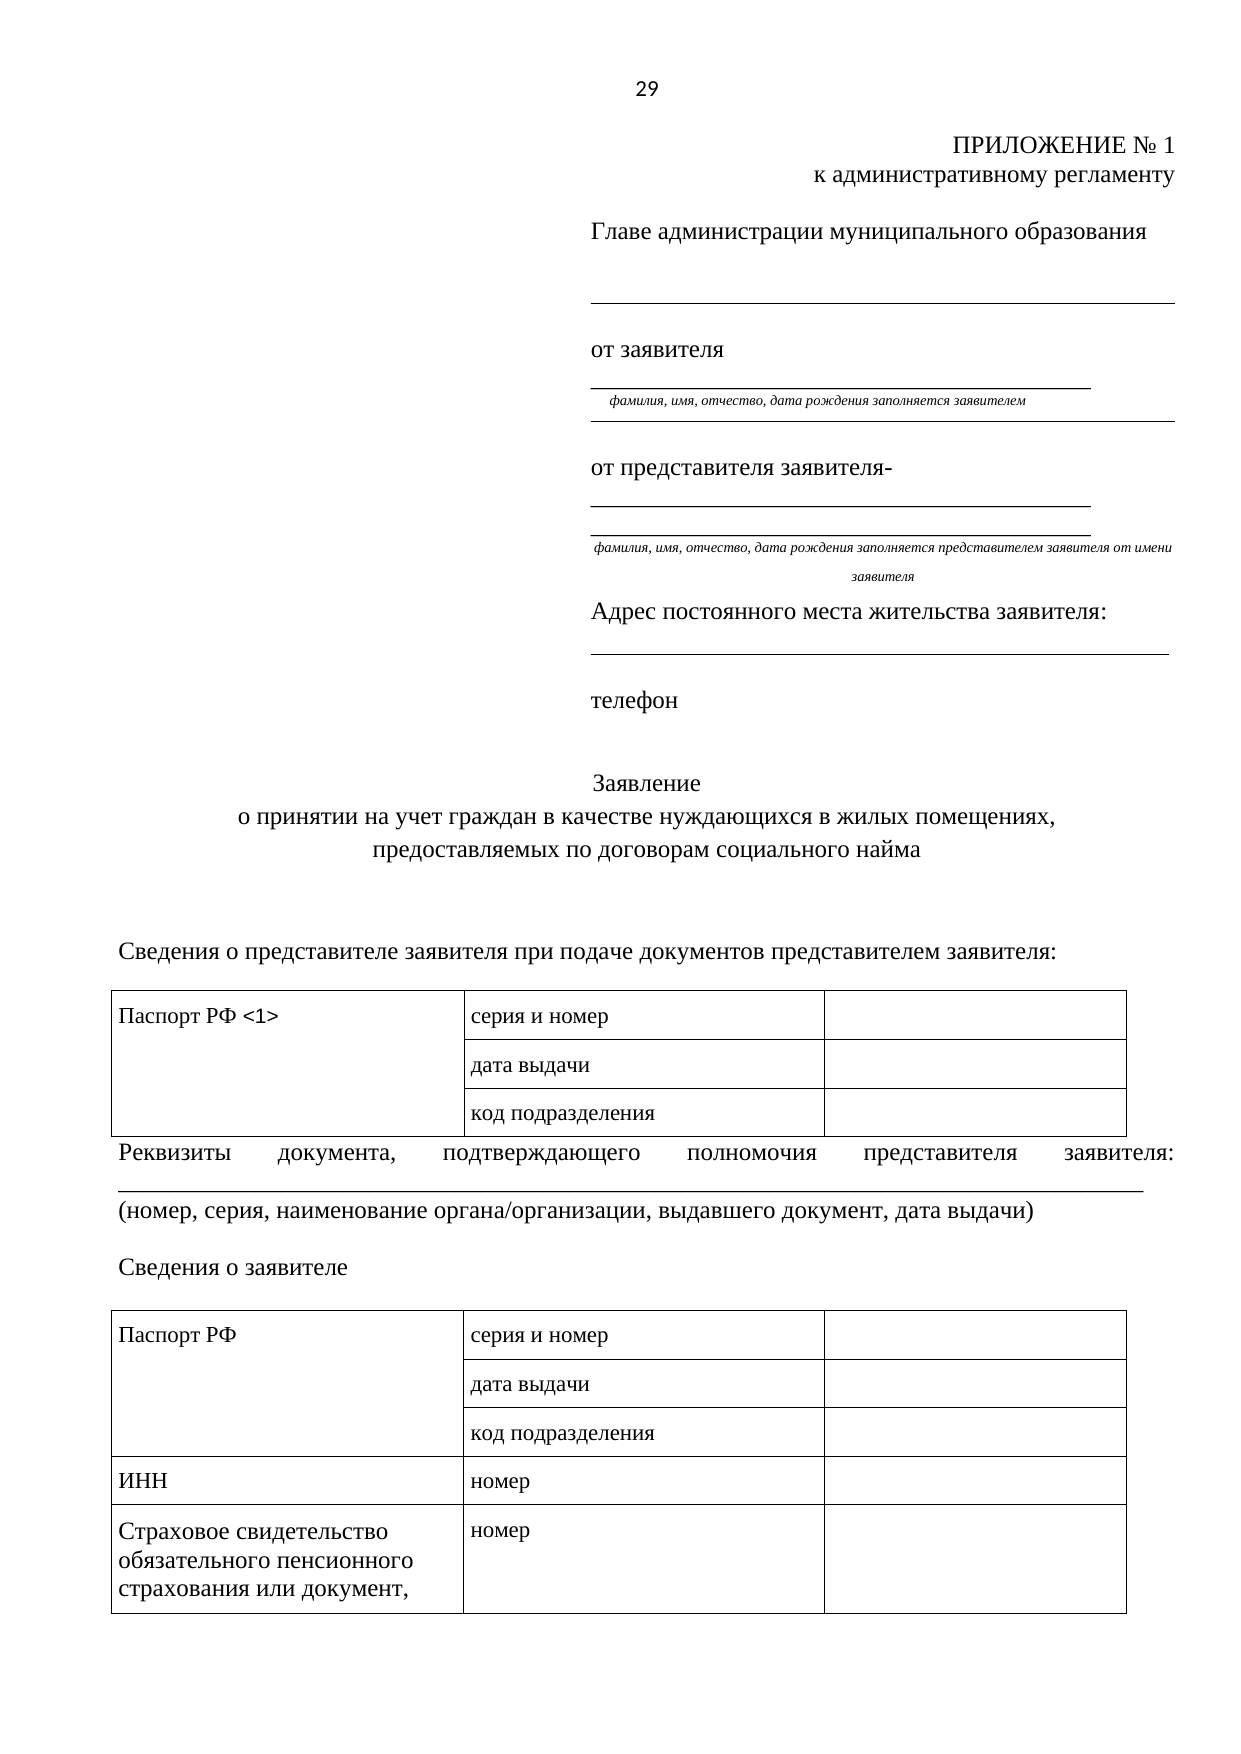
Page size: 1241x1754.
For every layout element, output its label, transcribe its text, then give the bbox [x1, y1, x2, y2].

text Главе администрации муниципального образования [591, 216, 1175, 245]
text Заявление о принятии на учет граждан в качестве нуждающихся в жилых помещениях, предоставляемых по договорам социального найма [118, 768, 1175, 863]
text фамилия, имя, отчество, дата рождения заполняется представителем заявителя от имени заявителя [591, 539, 1175, 596]
text (номер, серия, наименование органа/организации, выдавшего документ, дата выдачи) [118, 1195, 1175, 1223]
table_header Паспорт РФ <1> [112, 991, 464, 1136]
table_cell дата выдачи [464, 1360, 824, 1407]
text Адрес постоянного места жительства заявителя: [591, 596, 1175, 625]
text ПРИЛОЖЕНИЕ № 1 [118, 130, 1175, 159]
table_header [825, 991, 1126, 1039]
text Сведения о представителе заявителя при подаче документов представителем заявителя: [118, 936, 1175, 965]
table_cell дата выдачи [465, 1040, 824, 1088]
table_cell [825, 1408, 1126, 1456]
table_header серия и номер [464, 1311, 824, 1358]
table_cell код подразделения [464, 1408, 824, 1456]
text Реквизиты документа, подтверждающего полномочия представителя заявителя: __________________________________________________________________________________ [118, 1137, 1175, 1195]
table_cell [825, 1360, 1126, 1407]
text фамилия, имя, отчество, дата рождения заполняется заявителем [591, 392, 1175, 421]
table_cell [825, 1089, 1126, 1136]
table_cell [825, 1457, 1126, 1504]
text Сведения о заявителе [118, 1252, 1175, 1281]
table_cell код подразделения [465, 1089, 824, 1136]
text к административному регламенту [118, 159, 1175, 187]
table_cell номер [464, 1505, 824, 1613]
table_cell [112, 1505, 463, 1613]
table_cell номер [464, 1457, 824, 1504]
table_header [825, 1311, 1126, 1358]
text ________________________________________ [591, 510, 1175, 539]
text от заявителя ________________________________________ [591, 334, 1175, 392]
table_header Паспорт РФ [112, 1311, 463, 1456]
text телефон [591, 686, 1175, 714]
table_cell [825, 1505, 1126, 1613]
table_header серия и номер [465, 991, 824, 1039]
text от представителя заявителя________________________________________ [591, 452, 1175, 510]
table_cell [825, 1040, 1126, 1088]
table_cell ИНН [112, 1457, 463, 1504]
